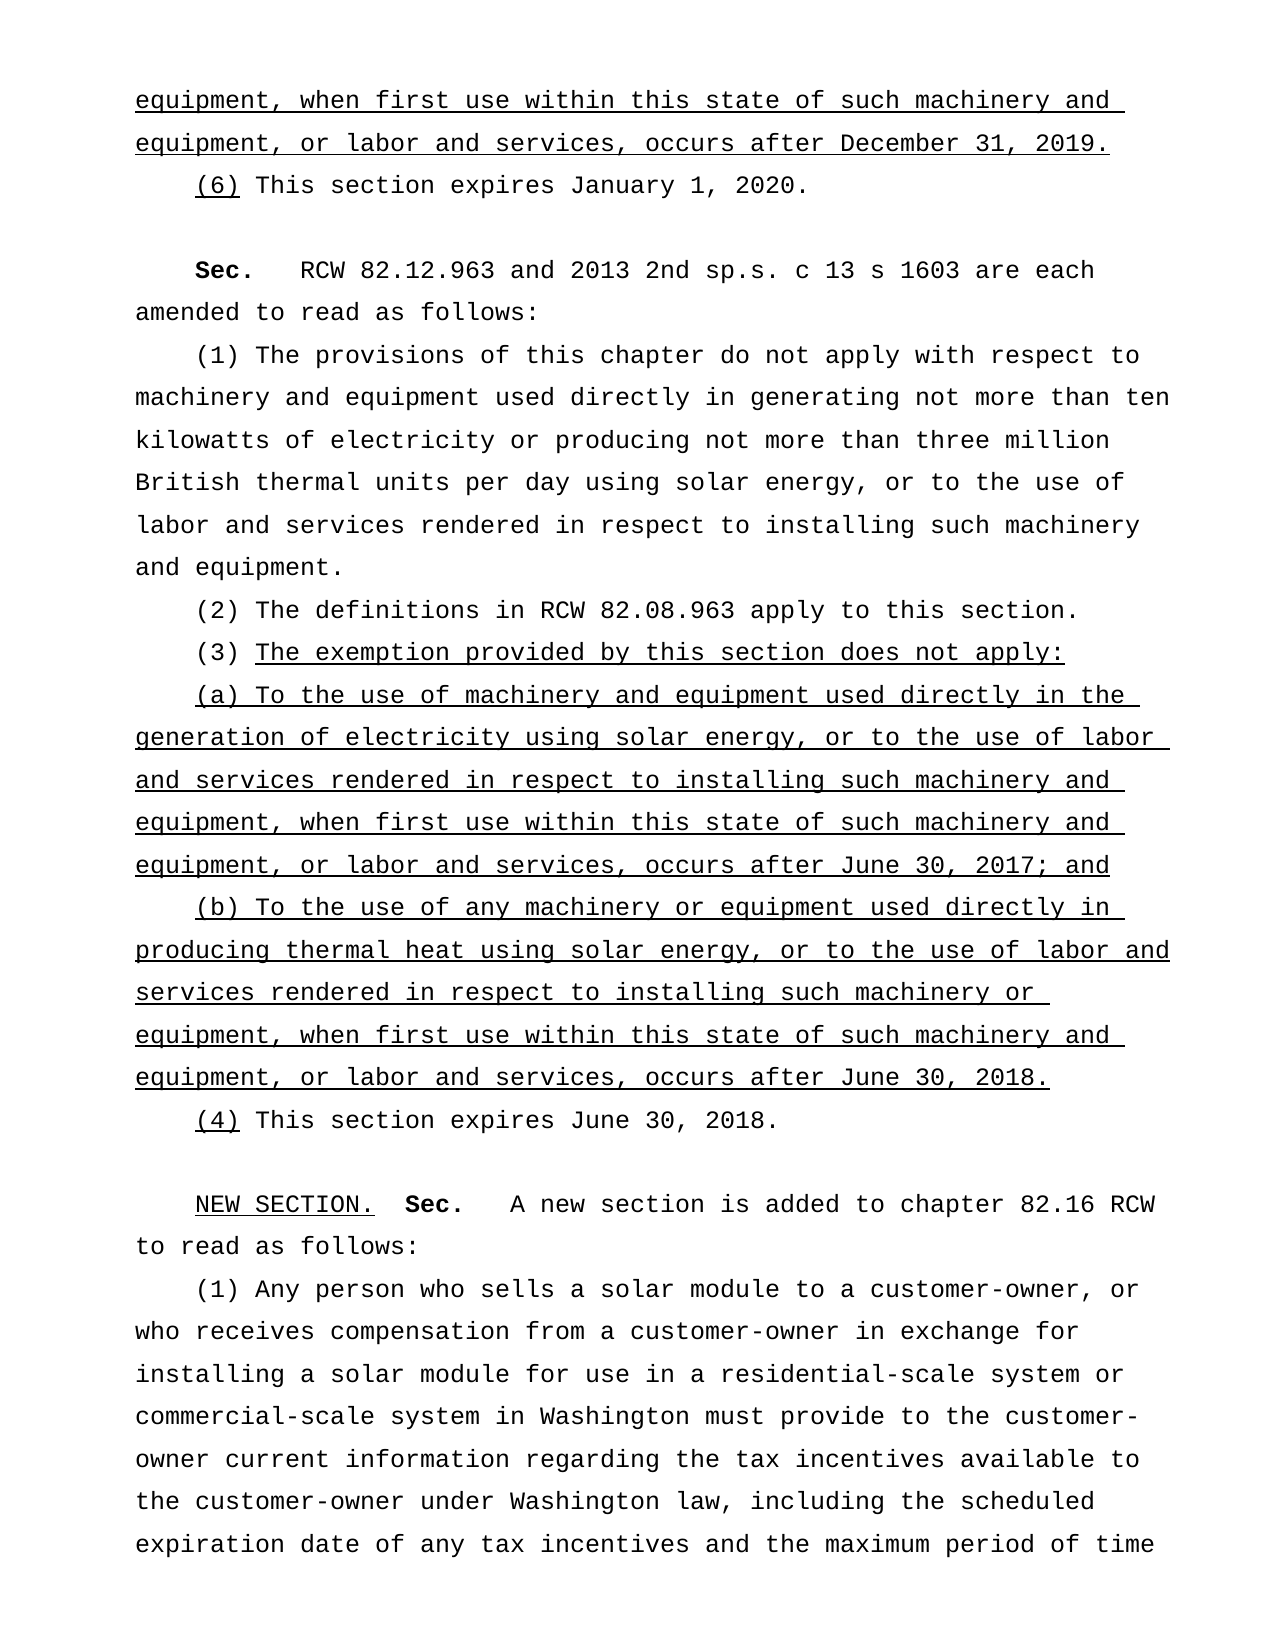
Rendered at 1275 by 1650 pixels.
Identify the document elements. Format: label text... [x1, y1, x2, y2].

text (3) The exemption provided by this section does not apply: [135, 627, 1170, 669]
text (6) This section expires January 1, 2020. [135, 160, 1170, 202]
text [135, 75, 1170, 160]
text (2) The definitions in RCW 82.08.963 apply to this section. [135, 584, 1170, 627]
text (a) To the use of machinery and equipment used directly in the generation of electricity using solar energy, or to the use of labor and services rendered in respect to installing such machinery and equipment, when first use within this state of such machinery and equipment, or labor and services, occurs after June 30, 2017; and [135, 669, 1170, 748]
text (b) To the use of any machinery or equipment used directly in producing thermal heat using solar energy, or to the use of labor and services rendered in respect to installing such machinery or equipment, when first use within this state of such machinery and equipment, or labor and services, occurs after June 30, 2018. [135, 962, 1170, 1094]
text (4) This section expires June 30, 2018. [135, 1094, 1170, 1137]
text (a) To the use of machinery and equipment used directly in the generation of electricity using solar energy, or to the use of labor and services rendered in respect to installing such machinery and equipment, when first use within this state of such machinery and equipment, or labor and services, occurs after June 30, 2017; and [135, 750, 1170, 882]
text Sec. RCW 82.12.963 and 2013 2nd sp.s. c 13 s 1603 are each amended to read as follows: [135, 244, 1170, 329]
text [135, 1263, 1170, 1561]
text (1) The provisions of this chapter do not apply with respect to machinery and equipment used directly in generating not more than ten kilowatts of electricity or producing not more than three million British thermal units per day using solar energy, or to the use of labor and services rendered in respect to installing such machinery and equipment. [135, 329, 1170, 584]
text (b) To the use of any machinery or equipment used directly in producing thermal heat using solar energy, or to the use of labor and services rendered in respect to installing such machinery or equipment, when first use within this state of such machinery and equipment, or labor and services, occurs after June 30, 2018. [135, 882, 1170, 960]
text NEW SECTION. Sec. A new section is added to chapter 82.16 RCW to read as follows: [135, 1178, 1170, 1263]
